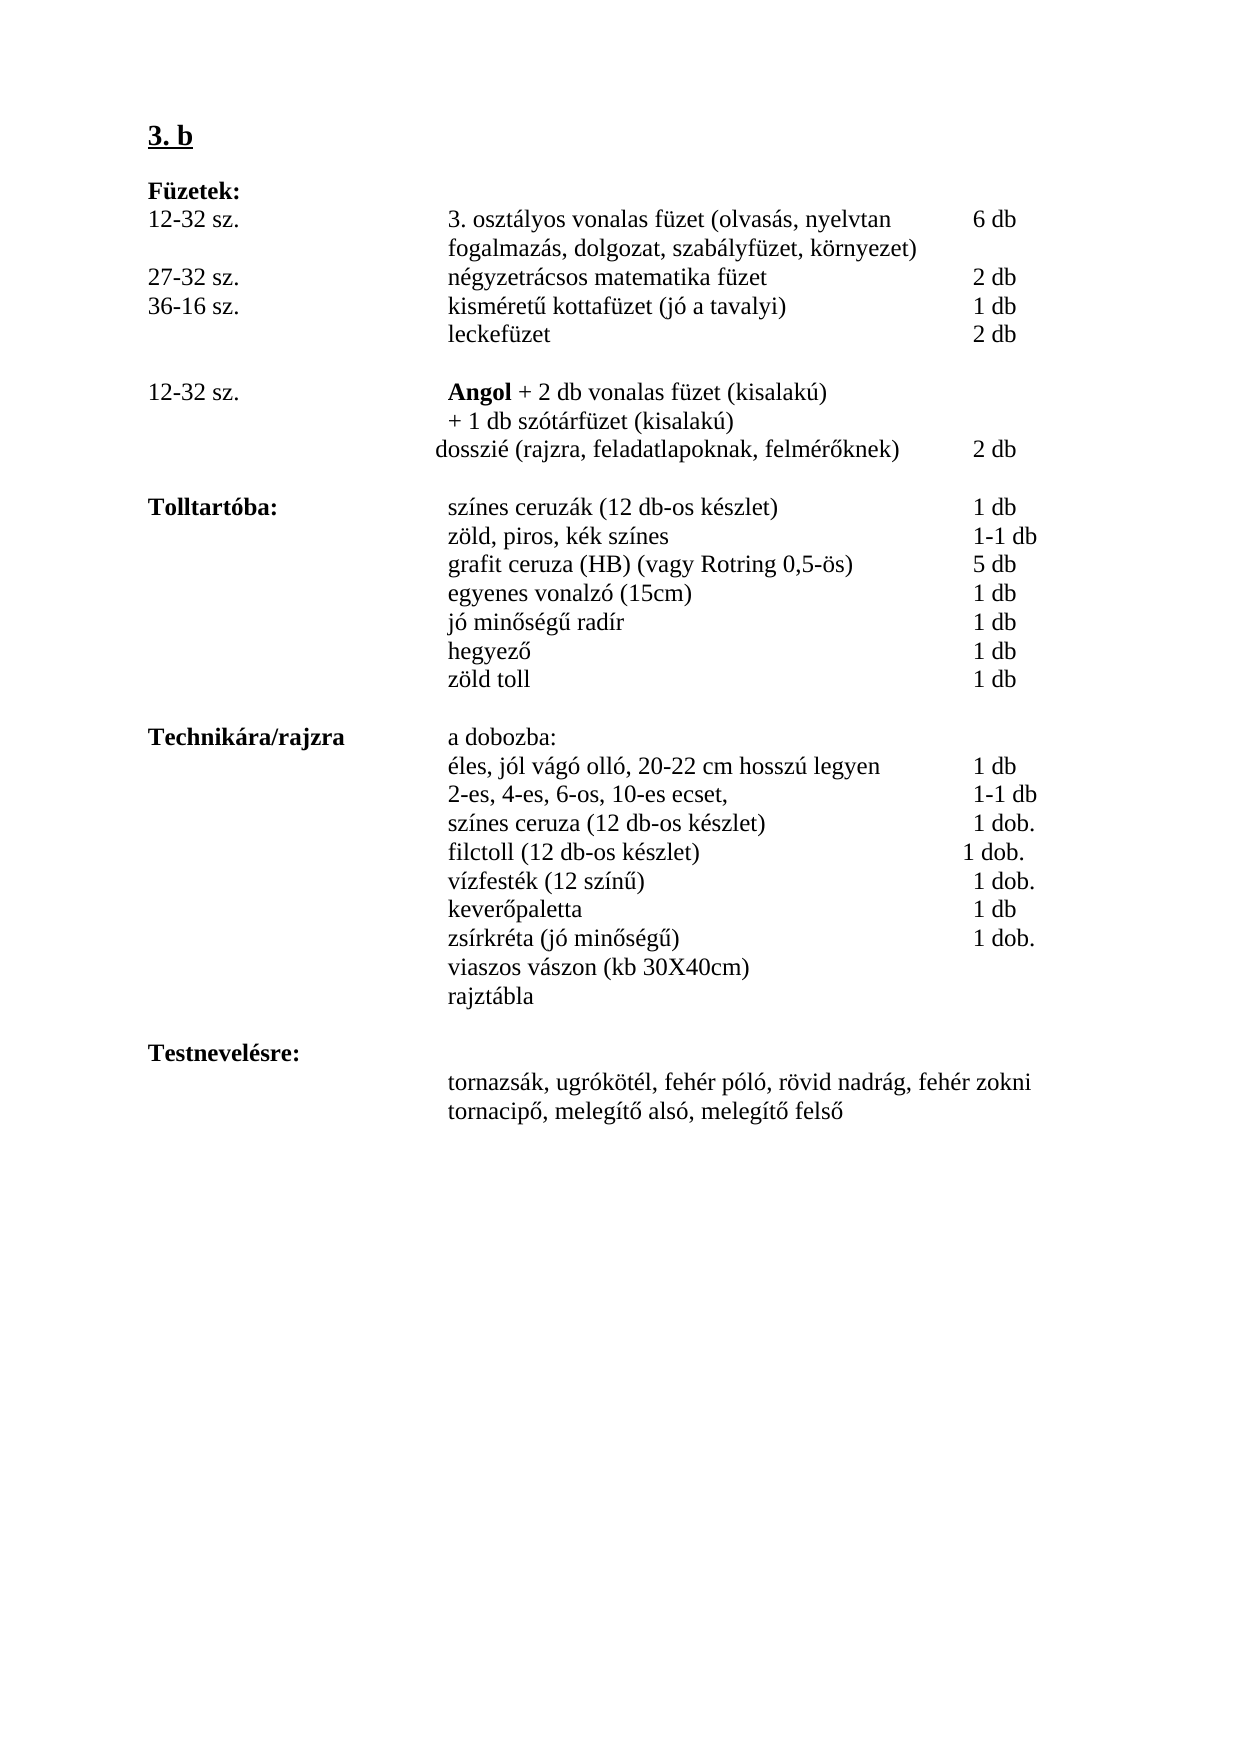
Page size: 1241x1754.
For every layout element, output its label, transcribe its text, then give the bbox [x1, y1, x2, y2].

text rajztábla [148, 981, 1092, 1009]
text Tolltartóba: színes ceruzák (12 db-os készlet) 1 db [148, 492, 1092, 521]
text hegyező 1 db [148, 636, 1092, 664]
text Testnevelésre: [148, 1038, 1092, 1067]
text 12-32 sz. 3. osztályos vonalas füzet (olvasás, nyelvtan 6 db [148, 204, 1092, 233]
text grafit ceruza (HB) (vagy Rotring 0,5-ös) 5 db [148, 549, 1092, 578]
text keverőpaletta 1 db [148, 894, 1092, 923]
text 27-32 sz. négyzetrácsos matematika füzet 2 db [148, 262, 1092, 291]
text fogalmazás, dolgozat, szabályfüzet, környezet) [148, 233, 1092, 262]
text színes ceruza (12 db-os készlet) 1 dob. [148, 808, 1092, 837]
text 36-16 sz. kisméretű kottafüzet (jó a tavalyi) 1 db [148, 291, 1092, 319]
text leckefüzet 2 db [148, 319, 1092, 348]
text + 1 db szótárfüzet (kisalakú) [148, 406, 1092, 434]
text viaszos vászon (kb 30X40cm) [148, 952, 1092, 981]
text vízfesték (12 színű) 1 dob. [148, 866, 1092, 894]
text 3. b [148, 118, 1092, 152]
text zsírkréta (jó minőségű) 1 dob. [148, 923, 1092, 952]
text Technikára/rajzra a dobozba: [148, 722, 1092, 751]
text éles, jól vágó olló, 20-22 cm hosszú legyen 1 db [148, 751, 1092, 779]
text zöld toll 1 db [148, 664, 1092, 693]
text tornacipő, melegítő alsó, melegítő felső [148, 1096, 1092, 1124]
text filctoll (12 db-os készlet) 1 dob. [148, 837, 1092, 866]
text jó minőségű radír 1 db [148, 607, 1092, 636]
text zöld, piros, kék színes 1-1 db [148, 521, 1092, 549]
text tornazsák, ugrókötél, fehér póló, rövid nadrág, fehér zokni [148, 1067, 1092, 1096]
text 12-32 sz. Angol + 2 db vonalas füzet (kisalakú) [148, 377, 1092, 406]
text egyenes vonalzó (15cm) 1 db [148, 578, 1092, 607]
text Füzetek: [148, 176, 1092, 204]
text 2-es, 4-es, 6-os, 10-es ecset, 1-1 db [148, 779, 1092, 808]
text dosszié (rajzra, feladatlapoknak, felmérőknek) 2 db [148, 434, 1092, 463]
